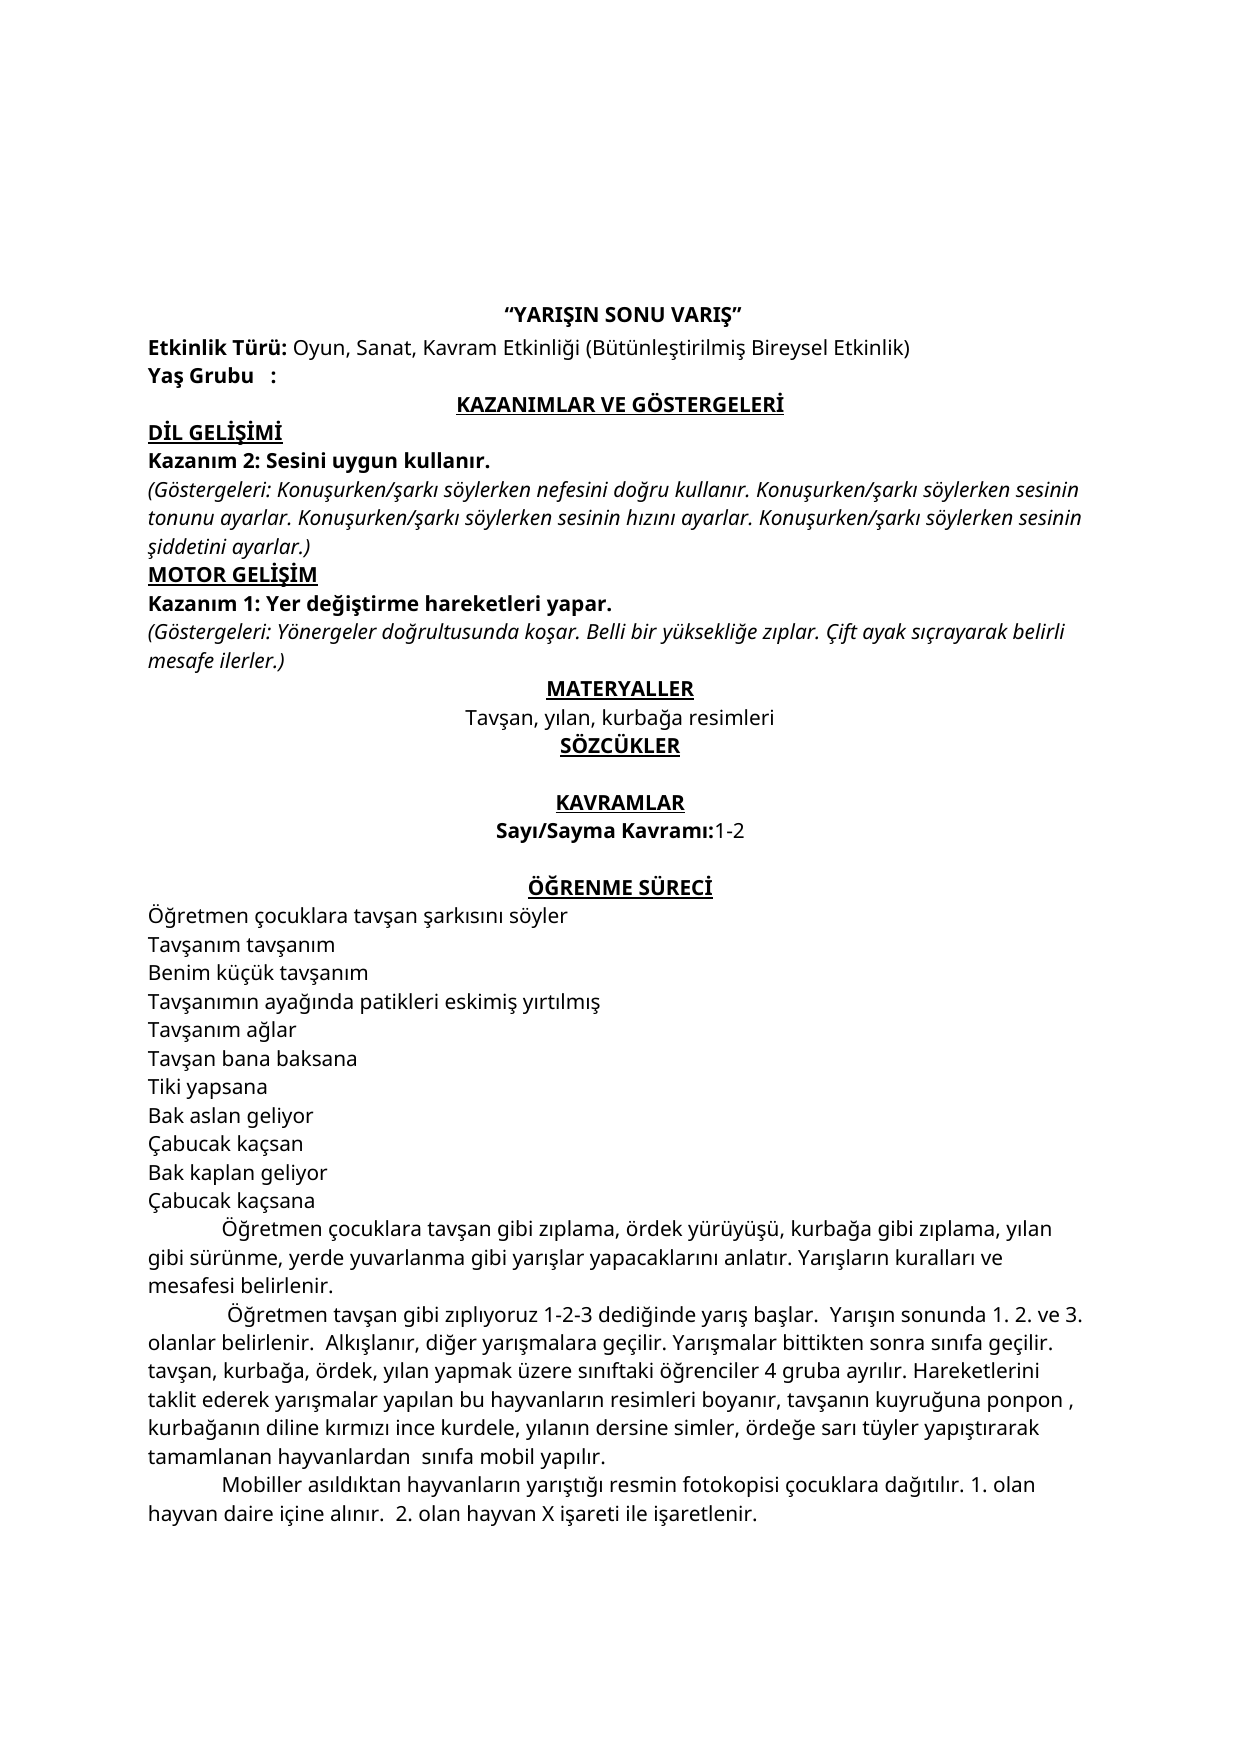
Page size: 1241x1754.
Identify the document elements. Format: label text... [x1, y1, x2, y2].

text MATERYALLER [148, 674, 1093, 703]
text “YARIŞIN SONU VARIŞ” [148, 300, 1093, 329]
text Öğretmen çocuklara tavşan şarkısını söyler [148, 902, 1093, 930]
text Çabucak kaçsan [148, 1129, 1093, 1158]
text Benim küçük tavşanım [148, 958, 1093, 987]
text Bak kaplan geliyor [148, 1158, 1093, 1186]
text Tavşanım tavşanım [148, 930, 1093, 958]
text Mobiller asıldıktan hayvanların yarıştığı resmin fotokopisi çocuklara dağıtılır. 1. olan hayvan daire içine alınır. 2. olan hayvan X işareti ile işaretlenir. [148, 1470, 1093, 1527]
text Kazanım 1: Yer değiştirme hareketleri yapar. (Göstergeleri: Yönergeler doğrultusunda koşar. Belli bir yüksekliğe zıplar. Çift ayak sıçrayarak belirli mesafe ilerler.) [148, 589, 1093, 674]
text Öğretmen çocuklara tavşan gibi zıplama, ördek yürüyüşü, kurbağa gibi zıplama, yılan gibi sürünme, yerde yuvarlanma gibi yarışlar yapacaklarını anlatır. Yarışların kuralları ve mesafesi belirlenir. [148, 1214, 1093, 1300]
text Tavşan bana baksana [148, 1044, 1093, 1072]
text Tiki yapsana [148, 1072, 1093, 1101]
text MOTOR GELİŞİM [148, 560, 1093, 589]
text Yaş Grubu : [148, 361, 1093, 390]
text SÖZCÜKLER [148, 731, 1093, 759]
text KAVRAMLAR [148, 788, 1093, 816]
text Öğretmen tavşan gibi zıplıyoruz 1-2-3 dediğinde yarış başlar. Yarışın sonunda 1. 2. ve 3. olanlar belirlenir. Alkışlanır, diğer yarışmalara geçilir. Yarışmalar bittikten sonra sınıfa geçilir. tavşan, kurbağa, ördek, yılan yapmak üzere sınıftaki öğrenciler 4 gruba ayrılır. Hareketlerini taklit ederek yarışmalar yapılan bu hayvanların resimleri boyanır, tavşanın kuyruğuna ponpon , kurbağanın diline kırmızı ince kurdele, yılanın dersine simler, ördeğe sarı tüyler yapıştırarak tamamlanan hayvanlardan sınıfa mobil yapılır. [148, 1300, 1093, 1470]
text Tavşan, yılan, kurbağa resimleri [148, 703, 1093, 731]
text Tavşanım ağlar [148, 1015, 1093, 1044]
text DİL GELİŞİMİ [148, 418, 1093, 447]
text Etkinlik Türü: Oyun, Sanat, Kavram Etkinliği (Bütünleştirilmiş Bireysel Etkinlik) [148, 333, 1093, 361]
text Tavşanımın ayağında patikleri eskimiş yırtılmış [148, 987, 1093, 1015]
text KAZANIMLAR VE GÖSTERGELERİ [148, 390, 1093, 418]
text Çabucak kaçsana [148, 1186, 1093, 1214]
text Sayı/Sayma Kavramı:1-2 [148, 816, 1093, 845]
text Kazanım 2: Sesini uygun kullanır. (Göstergeleri: Konuşurken/şarkı söylerken nefesini doğru kullanır. Konuşurken/şarkı söylerken sesinin tonunu ayarlar. Konuşurken/şarkı söylerken sesinin hızını ayarlar. Konuşurken/şarkı söylerken sesinin şiddetini ayarlar.) [148, 447, 1093, 560]
text Bak aslan geliyor [148, 1101, 1093, 1129]
text ÖĞRENME SÜRECİ [148, 873, 1093, 902]
